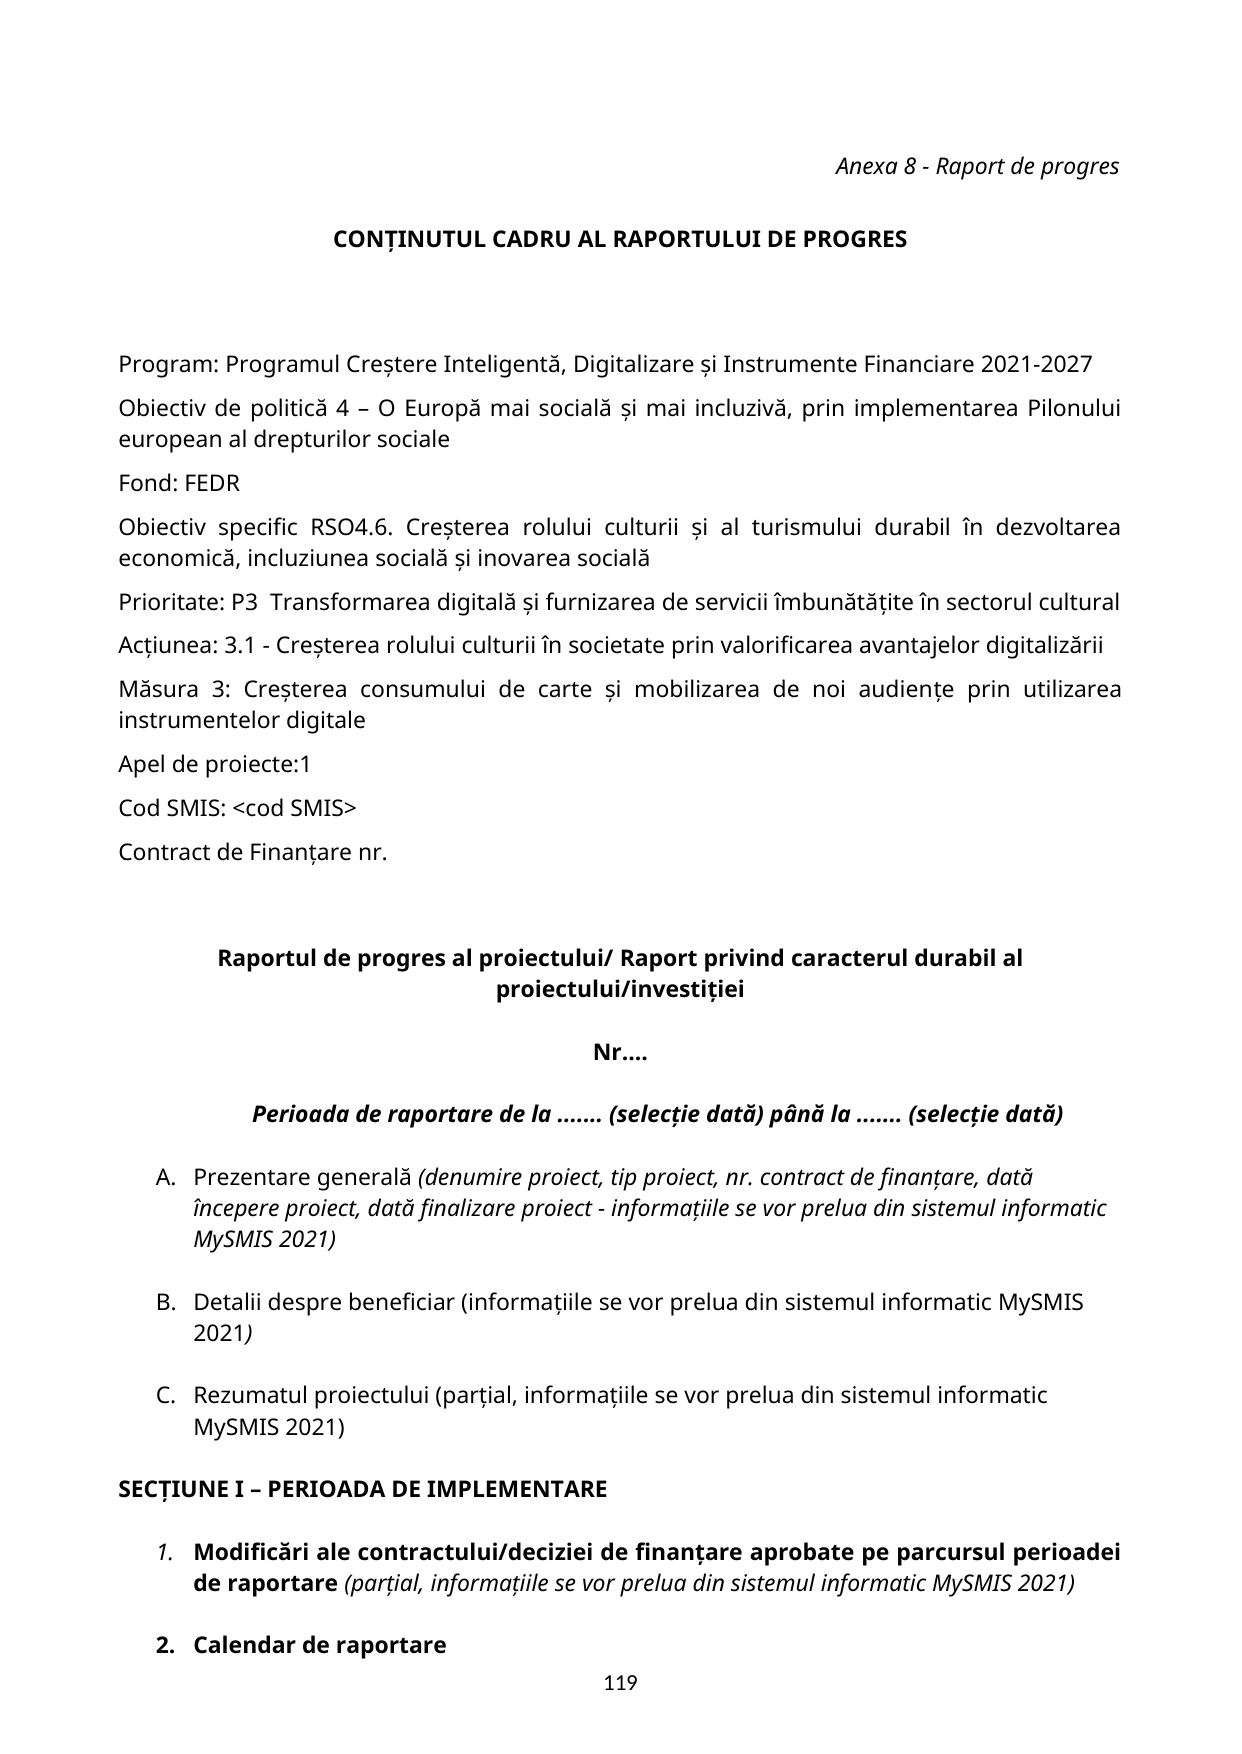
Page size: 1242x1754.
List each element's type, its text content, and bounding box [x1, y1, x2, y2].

text Contract de Finanțare nr. [118, 836, 1122, 867]
text Perioada de raportare de la ....... (selecție dată) până la ....... (selecție dată) [193, 1098, 1122, 1129]
text Obiectiv de politică 4 – O Europă mai socială și mai incluzivă, prin implementarea Pilonului european al drepturilor sociale [118, 392, 1122, 454]
text Prioritate: P3 Transformarea digitală și furnizarea de servicii îmbunătățite în sectorul cultural [118, 586, 1122, 617]
text Program: Programul Creștere Inteligentă, Digitalizare și Instrumente Financiare 2021-2027 [118, 348, 1122, 379]
list Modificări ale contractului/deciziei de finanțare aprobate pe parcursul perioadei de raportare (parțial, informațiile se vor prelua din sistemul informatic MySMIS 2021) [156, 1536, 1122, 1598]
list Prezentare generală (denumire proiect, tip proiect, nr. contract de finanțare, dată începere proiect, dată finalizare proiect - informațiile se vor prelua din sistemul informatic MySMIS 2021) [156, 1161, 1122, 1254]
text CONȚINUTUL CADRU AL RAPORTULUI DE PROGRES [118, 223, 1122, 254]
text Nr.... [118, 1036, 1122, 1067]
text Apel de proiecte:1 [118, 748, 1122, 779]
text Acțiunea: 3.1 - Creșterea rolului culturii în societate prin valorificarea avantajelor digitalizării [118, 629, 1122, 661]
text Obiectiv specific RSO4.6. Creșterea rolului culturii și al turismului durabil în dezvoltarea economică, incluziunea socială și inovarea socială [118, 511, 1122, 573]
subtitle Anexa 8 - Raport de progres [223, 150, 1122, 181]
text Raportul de progres al proiectului/ Raport privind caracterul durabil al proiectului/investiției [118, 942, 1122, 1004]
text Fond: FEDR [118, 467, 1122, 498]
text Măsura 3: Creșterea consumului de carte și mobilizarea de noi audiențe prin utilizarea instrumentelor digitale [118, 673, 1122, 736]
list Calendar de raportare [156, 1629, 1122, 1661]
list Detalii despre beneficiar (informațiile se vor prelua din sistemul informatic MySMIS 2021) [156, 1286, 1122, 1348]
list Rezumatul proiectului (parțial, informațiile se vor prelua din sistemul informatic MySMIS 2021) [156, 1379, 1122, 1442]
text SECȚIUNE I – PERIOADA DE IMPLEMENTARE [118, 1473, 1122, 1504]
text Cod SMIS: <cod SMIS> [118, 792, 1122, 823]
